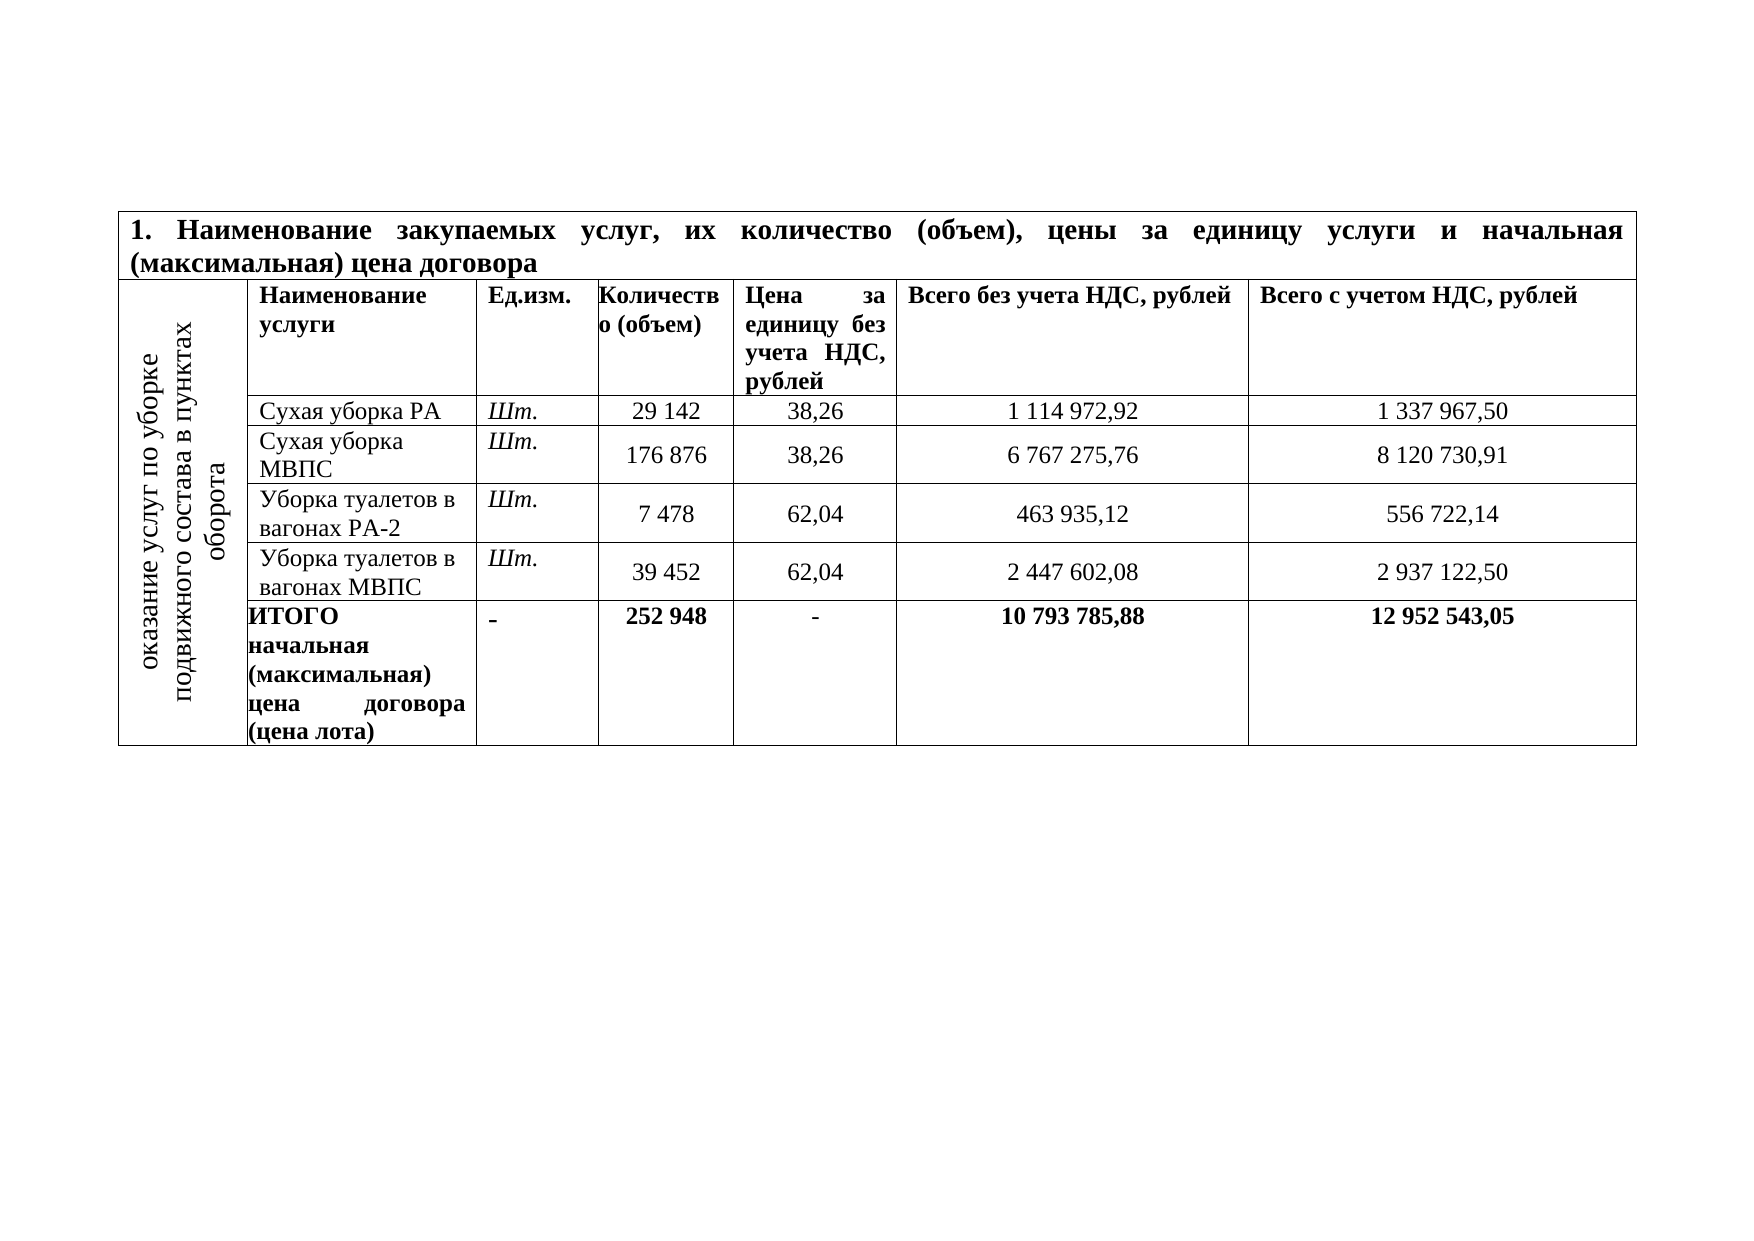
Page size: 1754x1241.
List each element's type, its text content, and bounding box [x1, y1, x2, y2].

table_cell 252 948 [599, 601, 733, 745]
table_cell Сухая уборка РА [248, 396, 476, 425]
table_cell 2 447 602,08 [897, 543, 1248, 600]
table_cell Шт. [477, 426, 598, 483]
table_cell 463 935,12 [897, 484, 1248, 542]
table_cell Уборка туалетов в вагонах МВПС [248, 543, 476, 600]
table_cell 62,04 [734, 543, 896, 600]
table_cell 556 722,14 [1249, 484, 1636, 542]
table_cell ИТОГО начальная (максимальная) цена договора (цена лота) [248, 601, 476, 745]
table_cell Наименование услуги [248, 280, 476, 395]
table_cell 62,04 [734, 484, 896, 542]
table_cell 2 937 122,50 [1249, 543, 1636, 600]
table_cell Количество (объем) [599, 280, 733, 395]
table_cell Сухая уборка МВПС [248, 426, 476, 483]
table_cell 1 114 972,92 [897, 396, 1248, 425]
table_cell 176 876 [599, 426, 733, 483]
table_cell 39 452 [599, 543, 733, 600]
table_cell Шт. [477, 543, 598, 600]
table_cell 1 337 967,50 [1249, 396, 1636, 425]
table_cell 10 793 785,88 [897, 601, 1248, 745]
table_cell Всего без учета НДС, рублей [897, 280, 1248, 395]
table_cell Ед.изм. [477, 280, 598, 395]
table_cell - [734, 601, 896, 745]
table_cell оказание услуг по уборке подвижного состава в пунктах оборота [119, 280, 247, 745]
table_cell 8 120 730,91 [1249, 426, 1636, 483]
table_cell 38,26 [734, 396, 896, 425]
table_cell - [477, 601, 598, 745]
table_cell Уборка туалетов в вагонах РА-2 [248, 484, 476, 542]
table_cell 38,26 [734, 426, 896, 483]
table_cell 7 478 [599, 484, 733, 542]
table_cell Шт. [477, 396, 598, 425]
table_cell Цена за единицу без учета НДС, рублей [734, 280, 896, 395]
table_cell Шт. [477, 484, 598, 542]
table_cell Всего с учетом НДС, рублей [1249, 280, 1636, 395]
table_cell 12 952 543,05 [1249, 601, 1636, 745]
table_cell 6 767 275,76 [897, 426, 1248, 483]
table_header 1. Наименование закупаемых услуг, их количество (объем), цены за единицу услуги и начальная (максимальная) цена договора [119, 212, 1636, 279]
table_cell 29 142 [599, 396, 733, 425]
